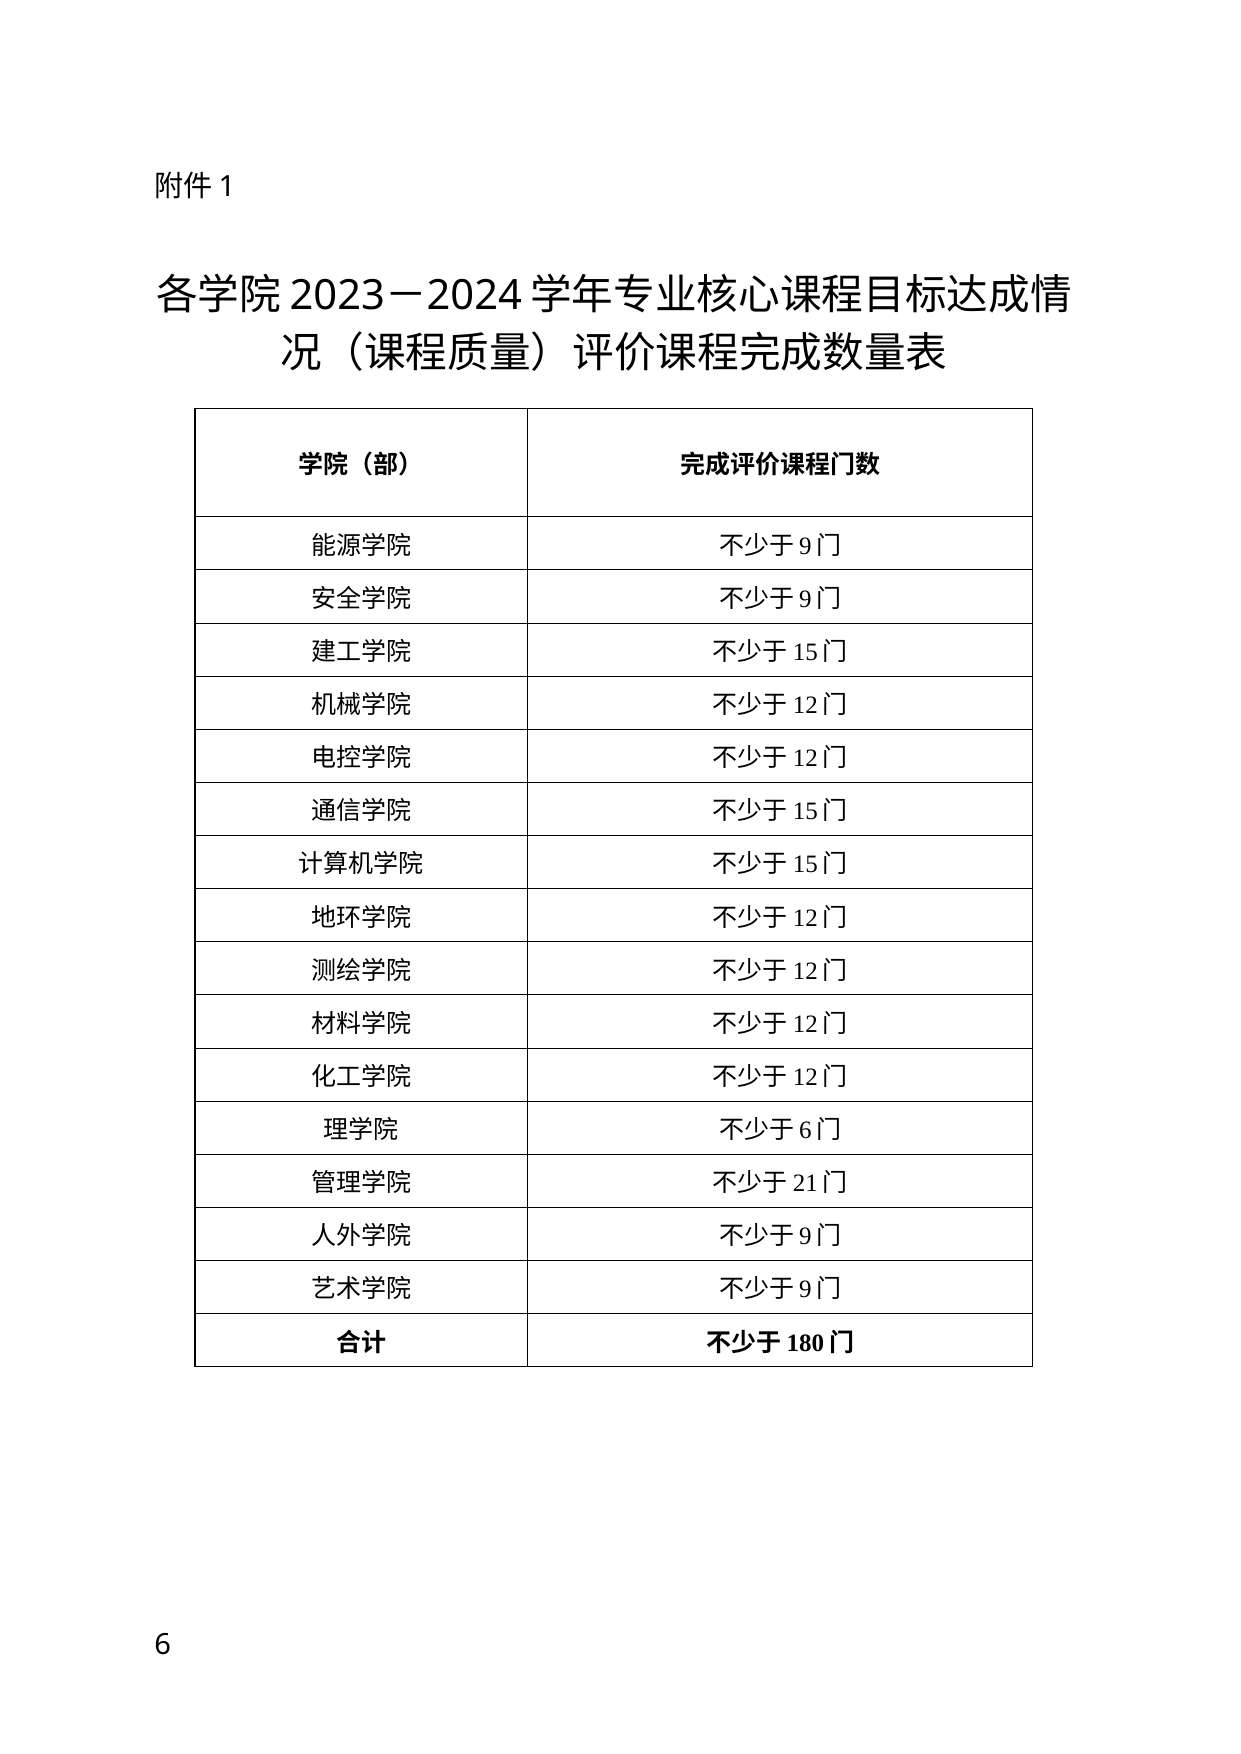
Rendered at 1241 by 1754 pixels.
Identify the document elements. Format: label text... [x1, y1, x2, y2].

table_cell 不少于9门 [528, 570, 1032, 622]
table_cell 机械学院 [196, 677, 527, 729]
table_cell 不少于12门 [528, 1049, 1032, 1101]
text 各学院2023－2024学年专业核心课程目标达成情况（课程质量）评价课程完成数量表 [154, 262, 1073, 379]
table_header 学院（部） [196, 409, 527, 516]
table_cell 地环学院 [196, 889, 527, 941]
table_cell 安全学院 [196, 570, 527, 622]
table_cell 理学院 [196, 1102, 527, 1154]
table_cell 计算机学院 [196, 836, 527, 888]
table_cell 不少于12门 [528, 942, 1032, 994]
table_cell 测绘学院 [196, 942, 527, 994]
table_cell 化工学院 [196, 1049, 527, 1101]
table_cell 建工学院 [196, 624, 527, 676]
table_cell 不少于9门 [528, 517, 1032, 569]
table_cell 不少于12门 [528, 677, 1032, 729]
table_cell 不少于9门 [528, 1261, 1032, 1313]
table_cell 不少于15门 [528, 624, 1032, 676]
table_cell 管理学院 [196, 1155, 527, 1207]
table_cell 不少于15门 [528, 783, 1032, 835]
table_cell 不少于15门 [528, 836, 1032, 888]
table_cell 能源学院 [196, 517, 527, 569]
table_cell 材料学院 [196, 995, 527, 1047]
text 附件1 [154, 164, 1073, 204]
table_cell 通信学院 [196, 783, 527, 835]
table_cell 人外学院 [196, 1208, 527, 1260]
table_cell 不少于12门 [528, 730, 1032, 782]
table_cell 合计 [196, 1314, 527, 1366]
table_cell 不少于12门 [528, 889, 1032, 941]
table_cell 不少于21门 [528, 1155, 1032, 1207]
table_header 完成评价课程门数 [528, 409, 1032, 516]
table_cell 不少于12门 [528, 995, 1032, 1047]
table_cell 艺术学院 [196, 1261, 527, 1313]
table_cell 电控学院 [196, 730, 527, 782]
table_cell 不少于9门 [528, 1208, 1032, 1260]
table_cell 不少于6门 [528, 1102, 1032, 1154]
table_cell 不少于180门 [528, 1314, 1032, 1366]
